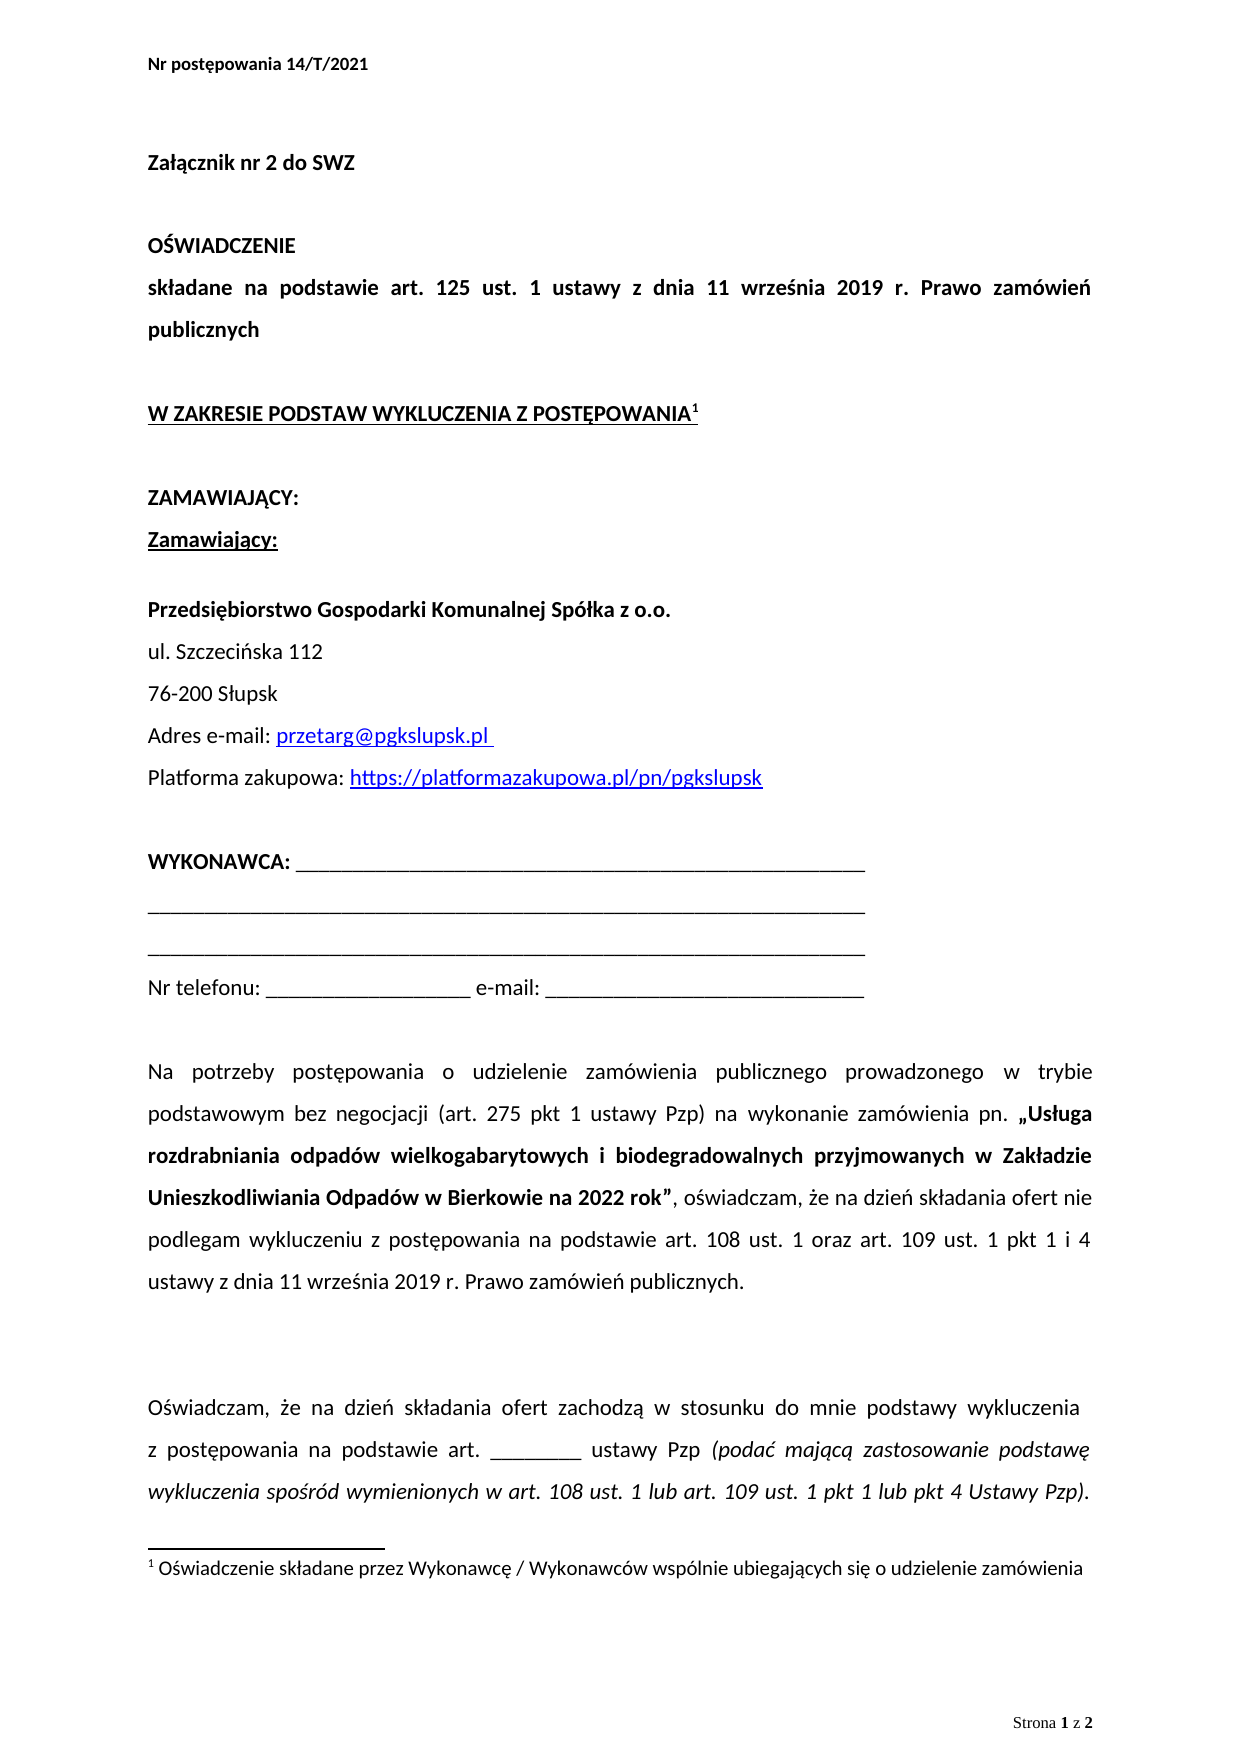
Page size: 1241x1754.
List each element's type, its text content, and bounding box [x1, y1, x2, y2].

text WYKONAWCA: __________________________________________________ [148, 847, 1093, 875]
text Platforma zakupowa: https://platformazakupowa.pl/pn/pgkslupsk [148, 763, 1093, 791]
text Na potrzeby postępowania o udzielenie zamówienia publicznego prowadzonego w trybie podstawowym bez negocjacji (art. 275 pkt 1 ustawy Pzp) na wykonanie zamówienia pn. „Usługa rozdrabniania odpadów wielkogabarytowych i biodegradowalnych przyjmowanych w Zakładzie Unieszkodliwiania Odpadów w Bierkowie na 2022 rok”, oświadczam, że na dzień składania ofert nie podlegam wykluczeniu z postępowania na podstawie art. 108 ust. 1 oraz art. 109 ust. 1 pkt 1 i 4 ustawy z dnia 11 września 2019 r. Prawo zamówień publicznych. [148, 1057, 1093, 1295]
text W ZAKRESIE PODSTAW WYKLUCZENIA Z POSTĘPOWANIA [148, 399, 1093, 427]
text Przedsiębiorstwo Gospodarki Komunalnej Spółka z o.o. [148, 595, 1093, 623]
text _______________________________________________________________ [148, 931, 1093, 959]
text OŚWIADCZENIE [148, 232, 1093, 259]
text ul. Szczecińska 112 [148, 637, 1093, 665]
text składane na podstawie art. 125 ust. 1 ustawy z dnia 11 września 2019 r. Prawo zamówień publicznych [148, 273, 1093, 343]
text Adres e-mail: przetarg@pgkslupsk.pl [148, 721, 1093, 749]
text ZAMAWIAJĄCY: [148, 483, 1093, 511]
text Nr telefonu: __________________ e-mail: ____________________________ [148, 973, 1093, 1001]
text _______________________________________________________________ [148, 889, 1093, 917]
text Załącznik nr 2 do SWZ [148, 148, 1093, 176]
text 76-200 Słupsk [148, 679, 1093, 707]
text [148, 1393, 1093, 1505]
list Zamawiający: [148, 525, 1093, 553]
